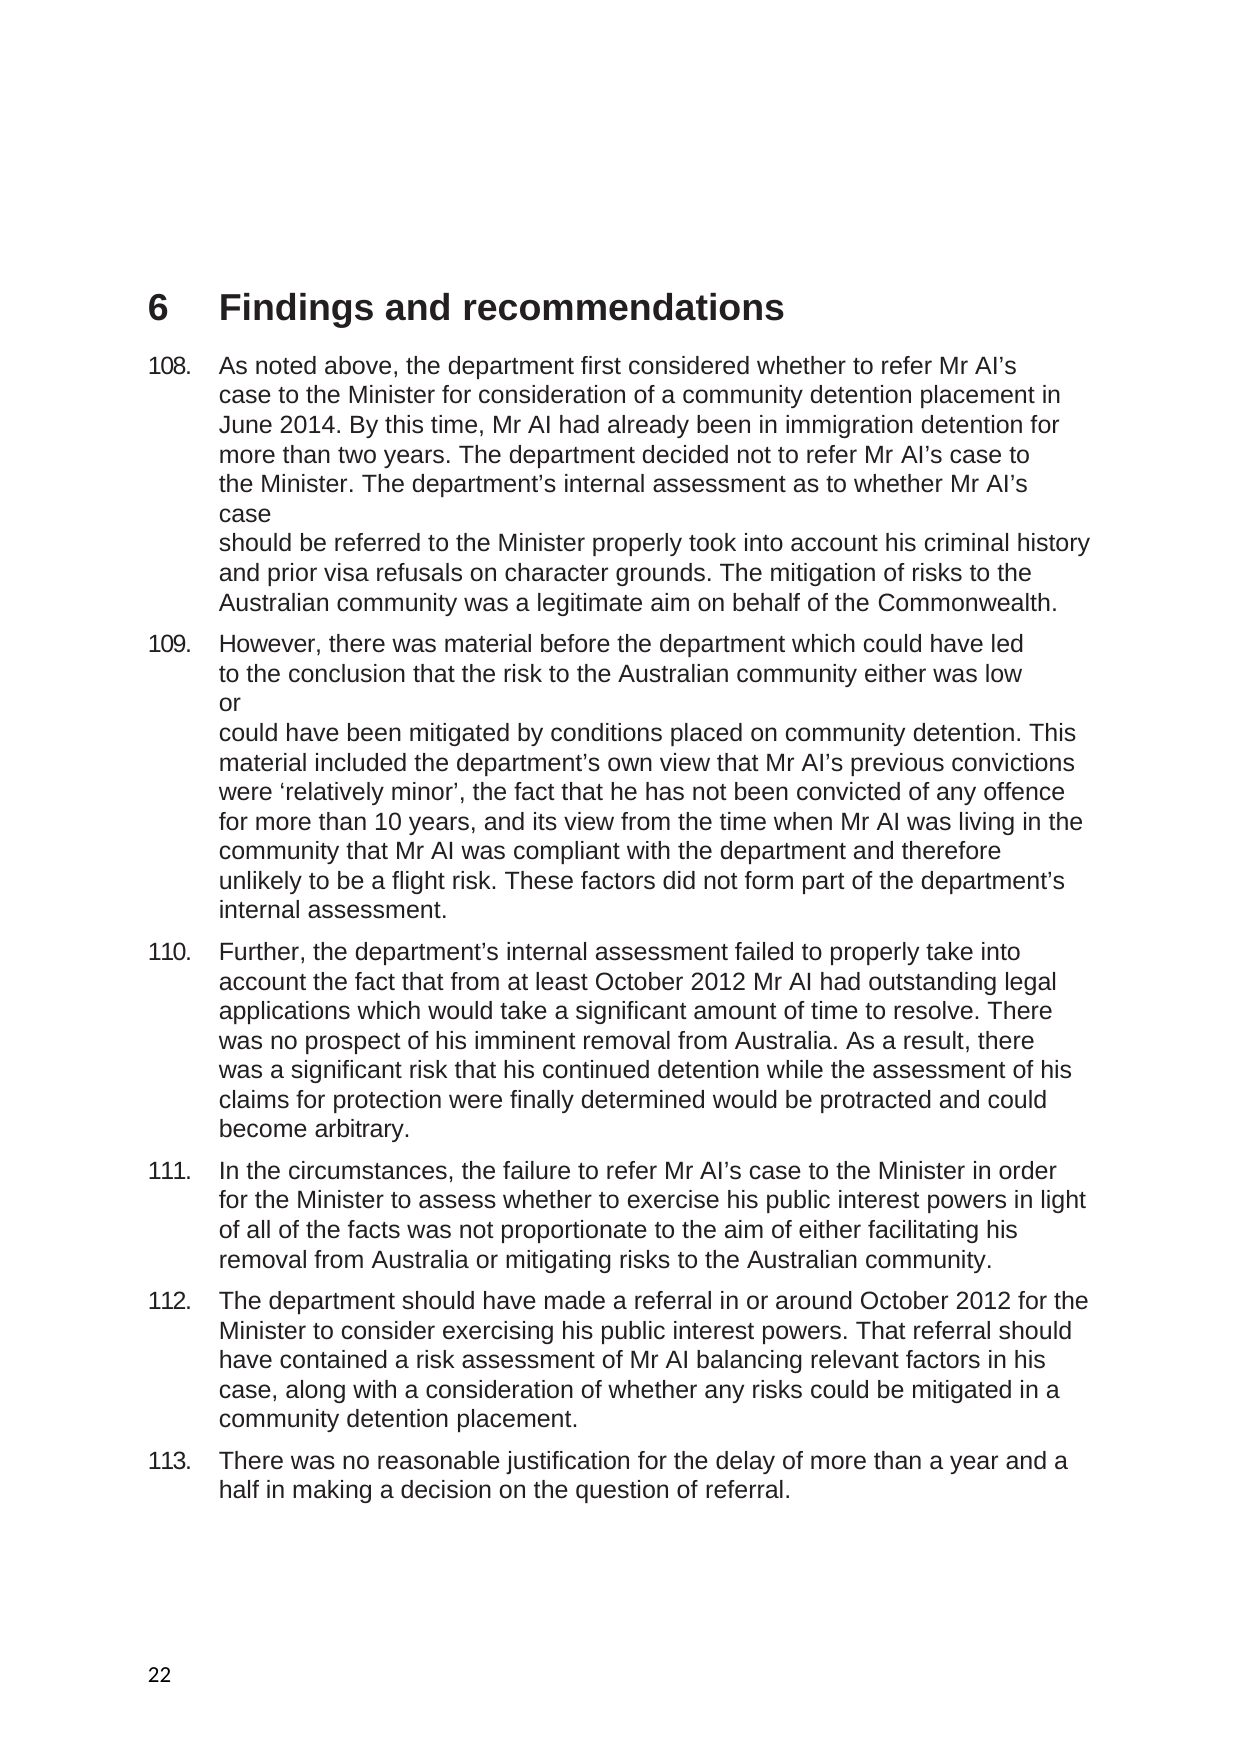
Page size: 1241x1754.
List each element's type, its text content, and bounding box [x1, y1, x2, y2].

list There was no reasonable justification for the delay of more than a year and a half in making a decision on the question of referral. [148, 1446, 1069, 1504]
subtitle Findings and recommendations [148, 286, 1103, 329]
list In the circumstances, the failure to refer Mr AI’s case to the Minister in order for the Minister to assess whether to exercise his public interest powers in light of all of the facts was not proportionate to the aim of either facilitating his removal from Australia or mitigating risks to the Australian community. [148, 1156, 1092, 1273]
list The department should have made a referral in or around October 2012 for the Minister to consider exercising his public interest powers. That referral should have contained a risk assessment of Mr AI balancing relevant factors in his case, along with a consideration of whether any risks could be mitigated in a community detention placement. [148, 1286, 1090, 1433]
text should be referred to the Minister properly took into account his criminal history and prior visa refusals on character grounds. The mitigation of risks to the Australian community was a legitimate aim on behalf of the Commonwealth. [218, 528, 1093, 616]
text could have been mitigated by conditions placed on community detention. This material included the department’s own view that Mr AI’s previous convictions were ‘relatively minor’, the fact that he has not been convicted of any offence for more than 10 years, and its view from the time when Mr AI was living in the community that Mr AI was compliant with the department and therefore unlikely to be a flight risk. These factors did not form part of the department’s internal assessment. [218, 718, 1092, 924]
list Further, the department’s internal assessment failed to properly take into account the fact that from at least October 2012 Mr AI had outstanding legal applications which would take a significant amount of time to resolve. There was no prospect of his imminent removal from Australia. As a result, there was a significant risk that his continued detention while the assessment of his claims for protection were finally determined would be protracted and could become arbitrary. [148, 937, 1073, 1143]
list As noted above, the department first considered whether to refer Mr AI’s case to the Minister for consideration of a community detention placement in June 2014. By this time, Mr AI had already been in immigration detention for more than two years. The department decided not to refer Mr AI’s case to the Minister. The department’s internal assessment as to whether Mr AI’s case [148, 351, 1070, 527]
list However, there was material before the department which could have led to the conclusion that the risk to the Australian community either was low or [148, 629, 1051, 717]
